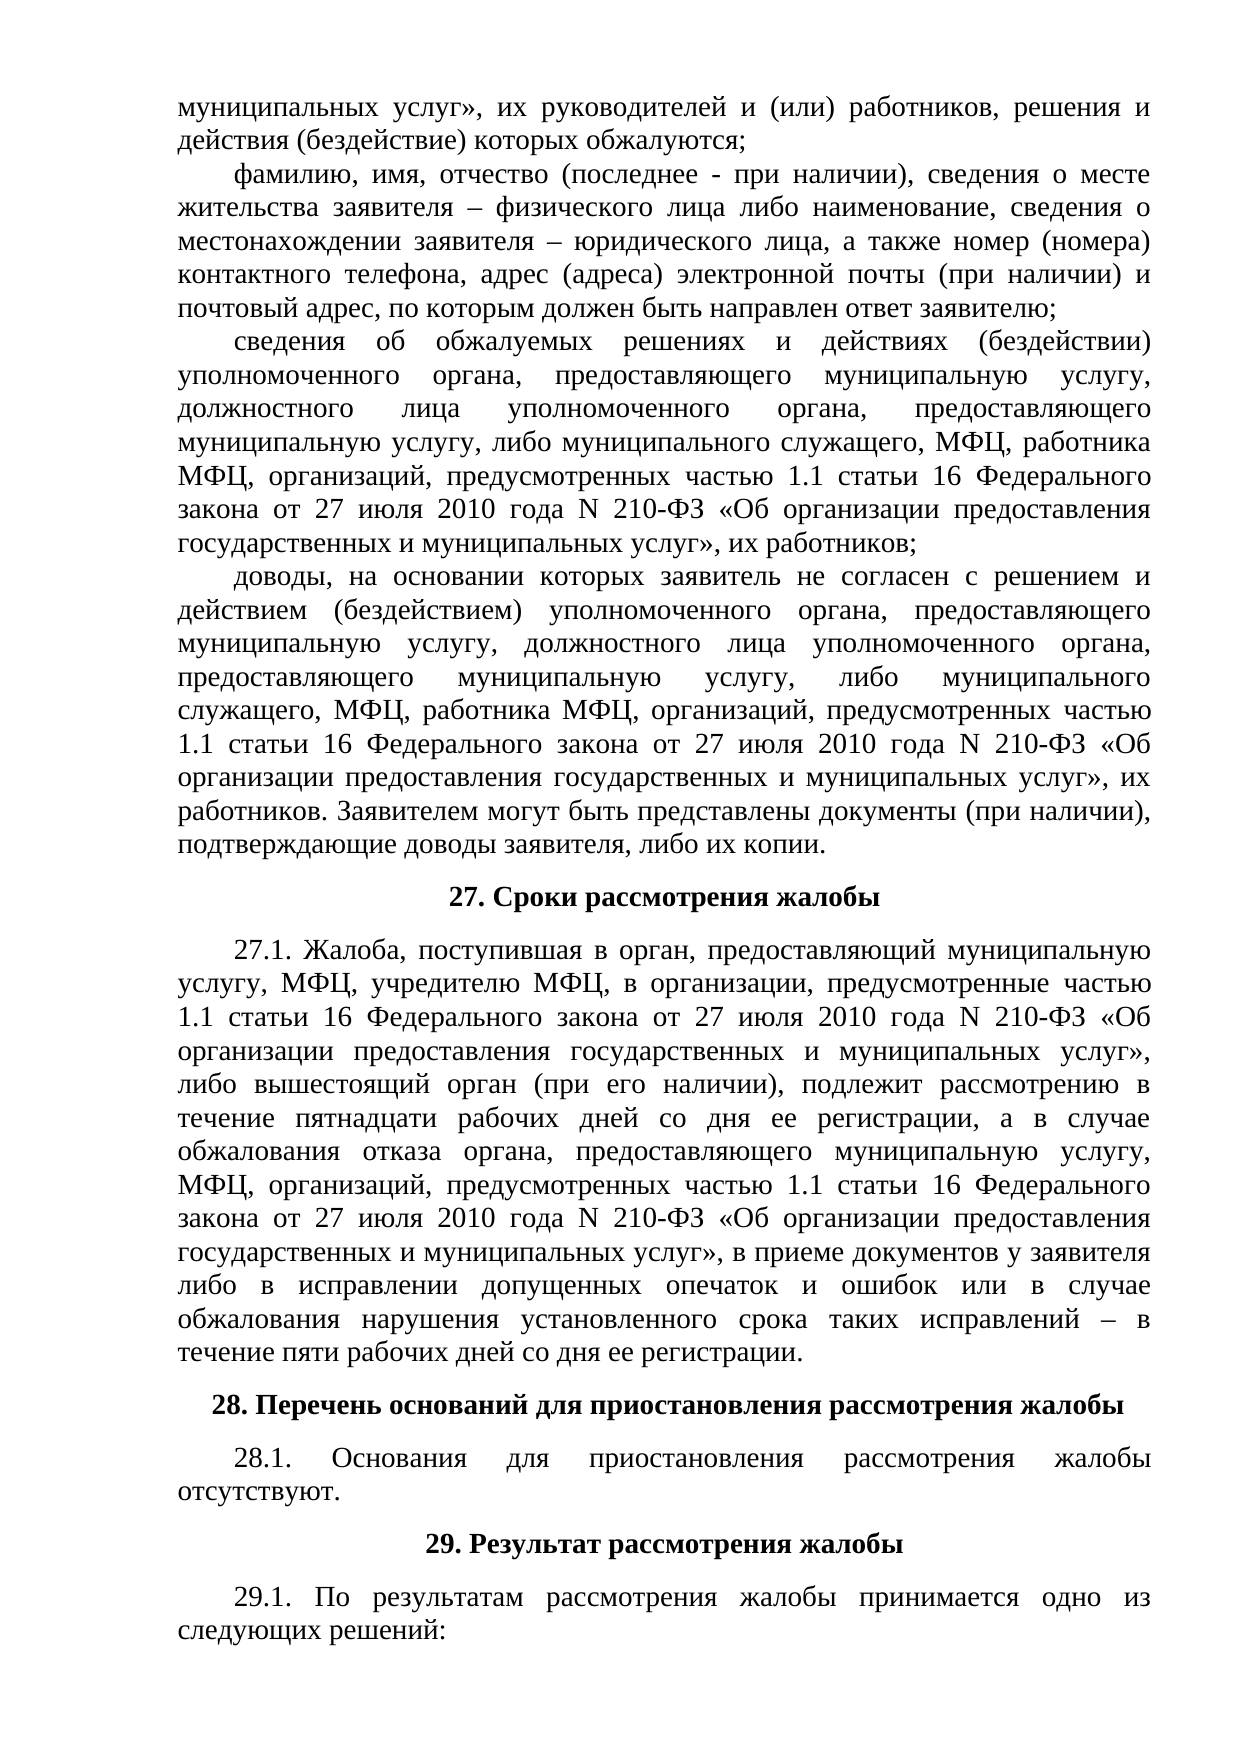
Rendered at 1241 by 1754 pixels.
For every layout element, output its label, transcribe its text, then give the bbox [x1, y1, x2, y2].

text 27.1. Жалоба, поступившая в орган, предоставляющий муниципальную услугу, МФЦ, учредителю МФЦ, в организации, предусмотренные частью 1.1 статьи 16 Федерального закона от 27 июля 2010 года N 210-ФЗ «Об организации предоставления государственных и муниципальных услуг», либо вышестоящий орган (при его наличии), подлежит рассмотрению в течение пятнадцати рабочих дней со дня ее регистрации, а в случае обжалования отказа органа, предоставляющего муниципальную услугу, МФЦ, организаций, предусмотренных частью 1.1 статьи 16 Федерального закона от 27 июля 2010 года N 210-ФЗ «Об организации предоставления государственных и муниципальных услуг», в приеме документов у заявителя либо в исправлении допущенных опечаток и ошибок или в случае обжалования нарушения установленного срока таких исправлений – в течение пяти рабочих дней со дня ее регистрации. [177, 932, 1152, 1368]
text 29.1. По результатам рассмотрения жалобы принимается одно из следующих решений: [177, 1579, 1152, 1646]
text 28. Перечень оснований для приостановления рассмотрения жалобы [177, 1387, 1152, 1421]
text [177, 89, 1152, 156]
text сведения об обжалуемых решениях и действиях (бездействии) уполномоченного органа, предоставляющего муниципальную услугу, должностного лица уполномоченного органа, предоставляющего муниципальную услугу, либо муниципального служащего, МФЦ, работника МФЦ, организаций, предусмотренных частью 1.1 статьи 16 Федерального закона от 27 июля 2010 года N 210-ФЗ «Об организации предоставления государственных и муниципальных услуг», их работников; [177, 323, 1152, 558]
text доводы, на основании которых заявитель не согласен с решением и действием (бездействием) уполномоченного органа, предоставляющего муниципальную услугу, должностного лица уполномоченного органа, предоставляющего муниципальную услугу, либо муниципального служащего, МФЦ, работника МФЦ, организаций, предусмотренных частью 1.1 статьи 16 Федерального закона от 27 июля 2010 года N 210-ФЗ «Об организации предоставления государственных и муниципальных услуг», их работников. Заявителем могут быть представлены документы (при наличии), подтверждающие доводы заявителя, либо их копии. [177, 558, 1152, 860]
text 28.1. Основания для приостановления рассмотрения жалобы отсутствуют. [177, 1440, 1152, 1507]
text фамилию, имя, отчество (последнее - при наличии), сведения о месте жительства заявителя – физического лица либо наименование, сведения о местонахождении заявителя – юридического лица, а также номер (номера) контактного телефона, адрес (адреса) электронной почты (при наличии) и почтовый адрес, по которым должен быть направлен ответ заявителю; [177, 156, 1152, 323]
text 29. Результат рассмотрения жалобы [177, 1526, 1152, 1560]
text 27. Сроки рассмотрения жалобы [177, 879, 1152, 913]
